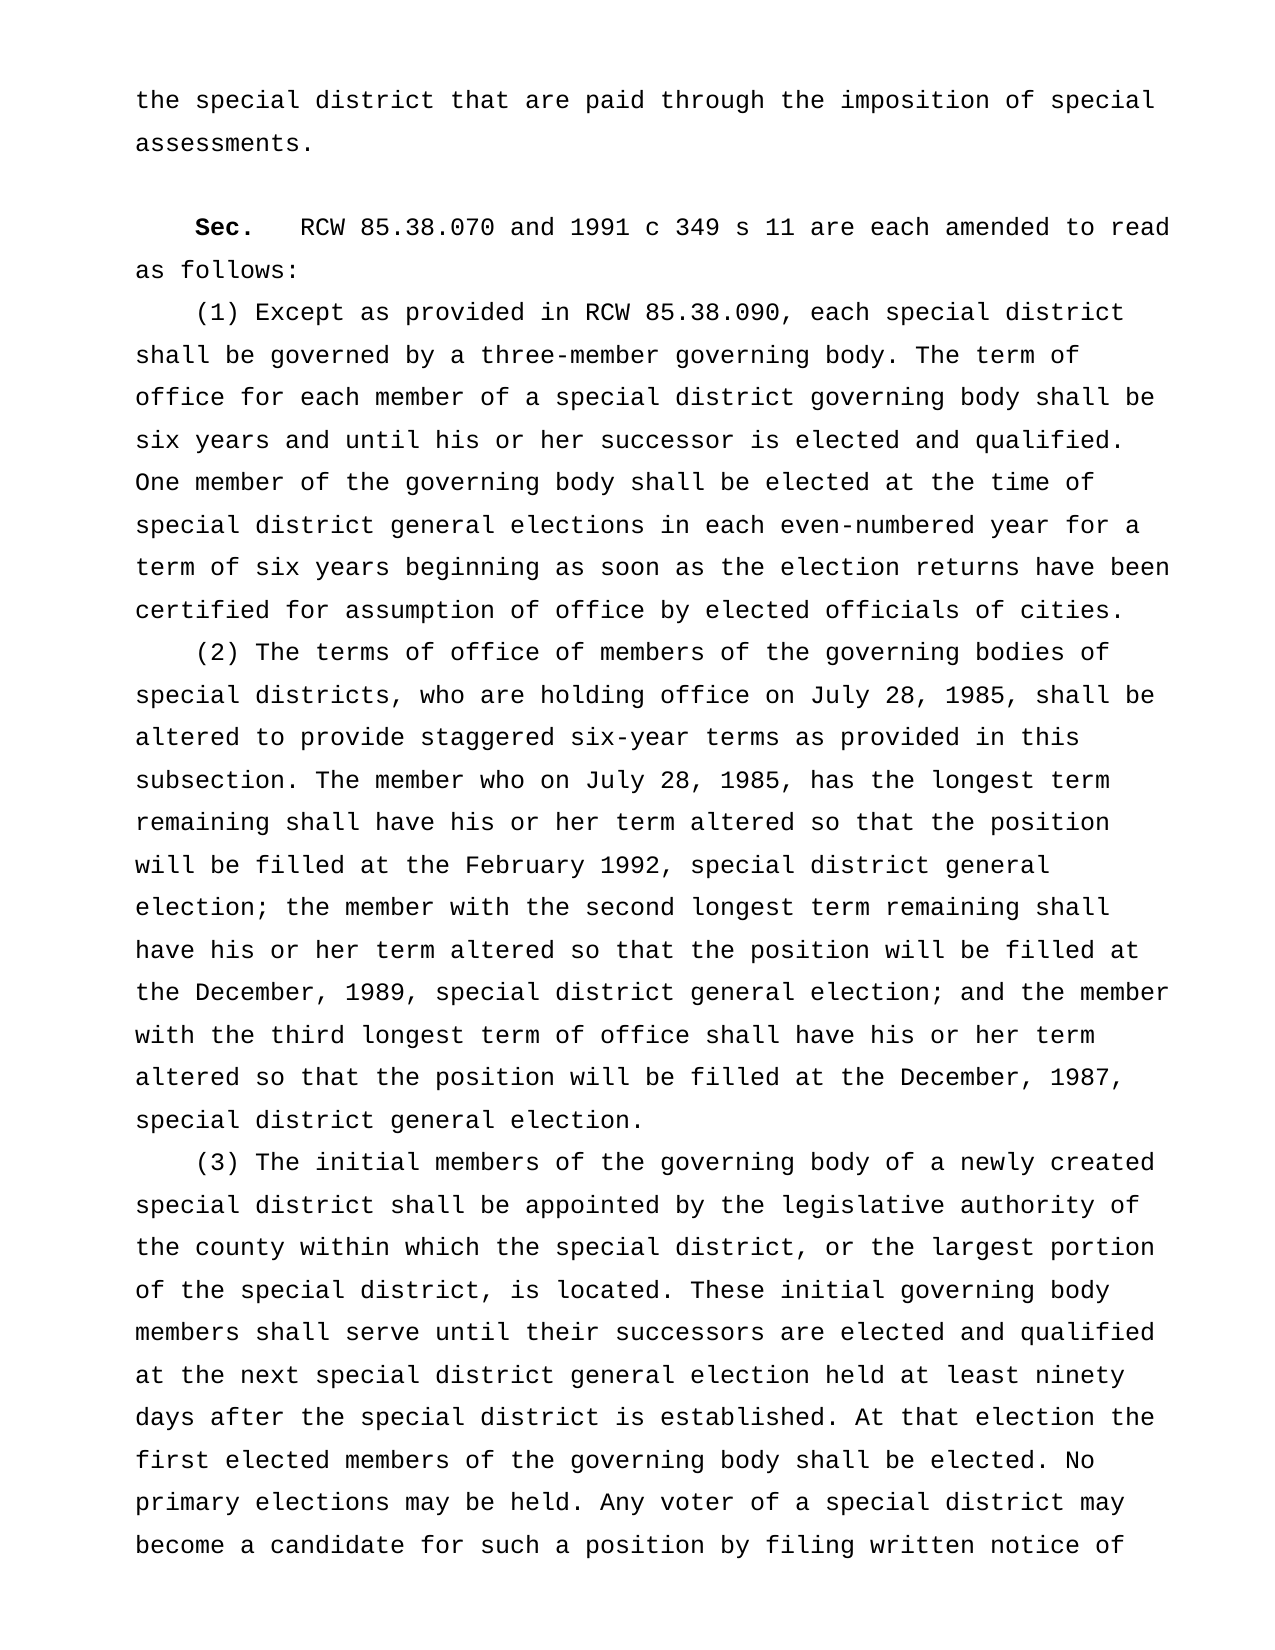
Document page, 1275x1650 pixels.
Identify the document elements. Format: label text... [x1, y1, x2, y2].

text (2) The terms of office of members of the governing bodies of special districts, who are holding office on July 28, 1985, shall be altered to provide staggered six-year terms as provided in this subsection. The member who on July 28, 1985, has the longest term remaining shall have his or her term altered so that the position will be filled at the February 1992, special district general election; the member with the second longest term remaining shall have his or her term altered so that the position will be filled at the December, 1989, special district general election; and the member with the third longest term of office shall have his or her term altered so that the position will be filled at the December, 1987, special district general election. [135, 627, 1170, 1137]
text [135, 1137, 1170, 1562]
text (1) Except as provided in RCW 85.38.090, each special district shall be governed by a three-member governing body. The term of office for each member of a special district governing body shall be six years and until his or her successor is elected and qualified. One member of the governing body shall be elected at the time of special district general elections in each even-numbered year for a term of six years beginning as soon as the election returns have been certified for assumption of office by elected officials of cities. [135, 287, 1170, 627]
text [135, 75, 1170, 160]
text Sec. RCW 85.38.070 and 1991 c 349 s 11 are each amended to read as follows: [135, 202, 1170, 287]
